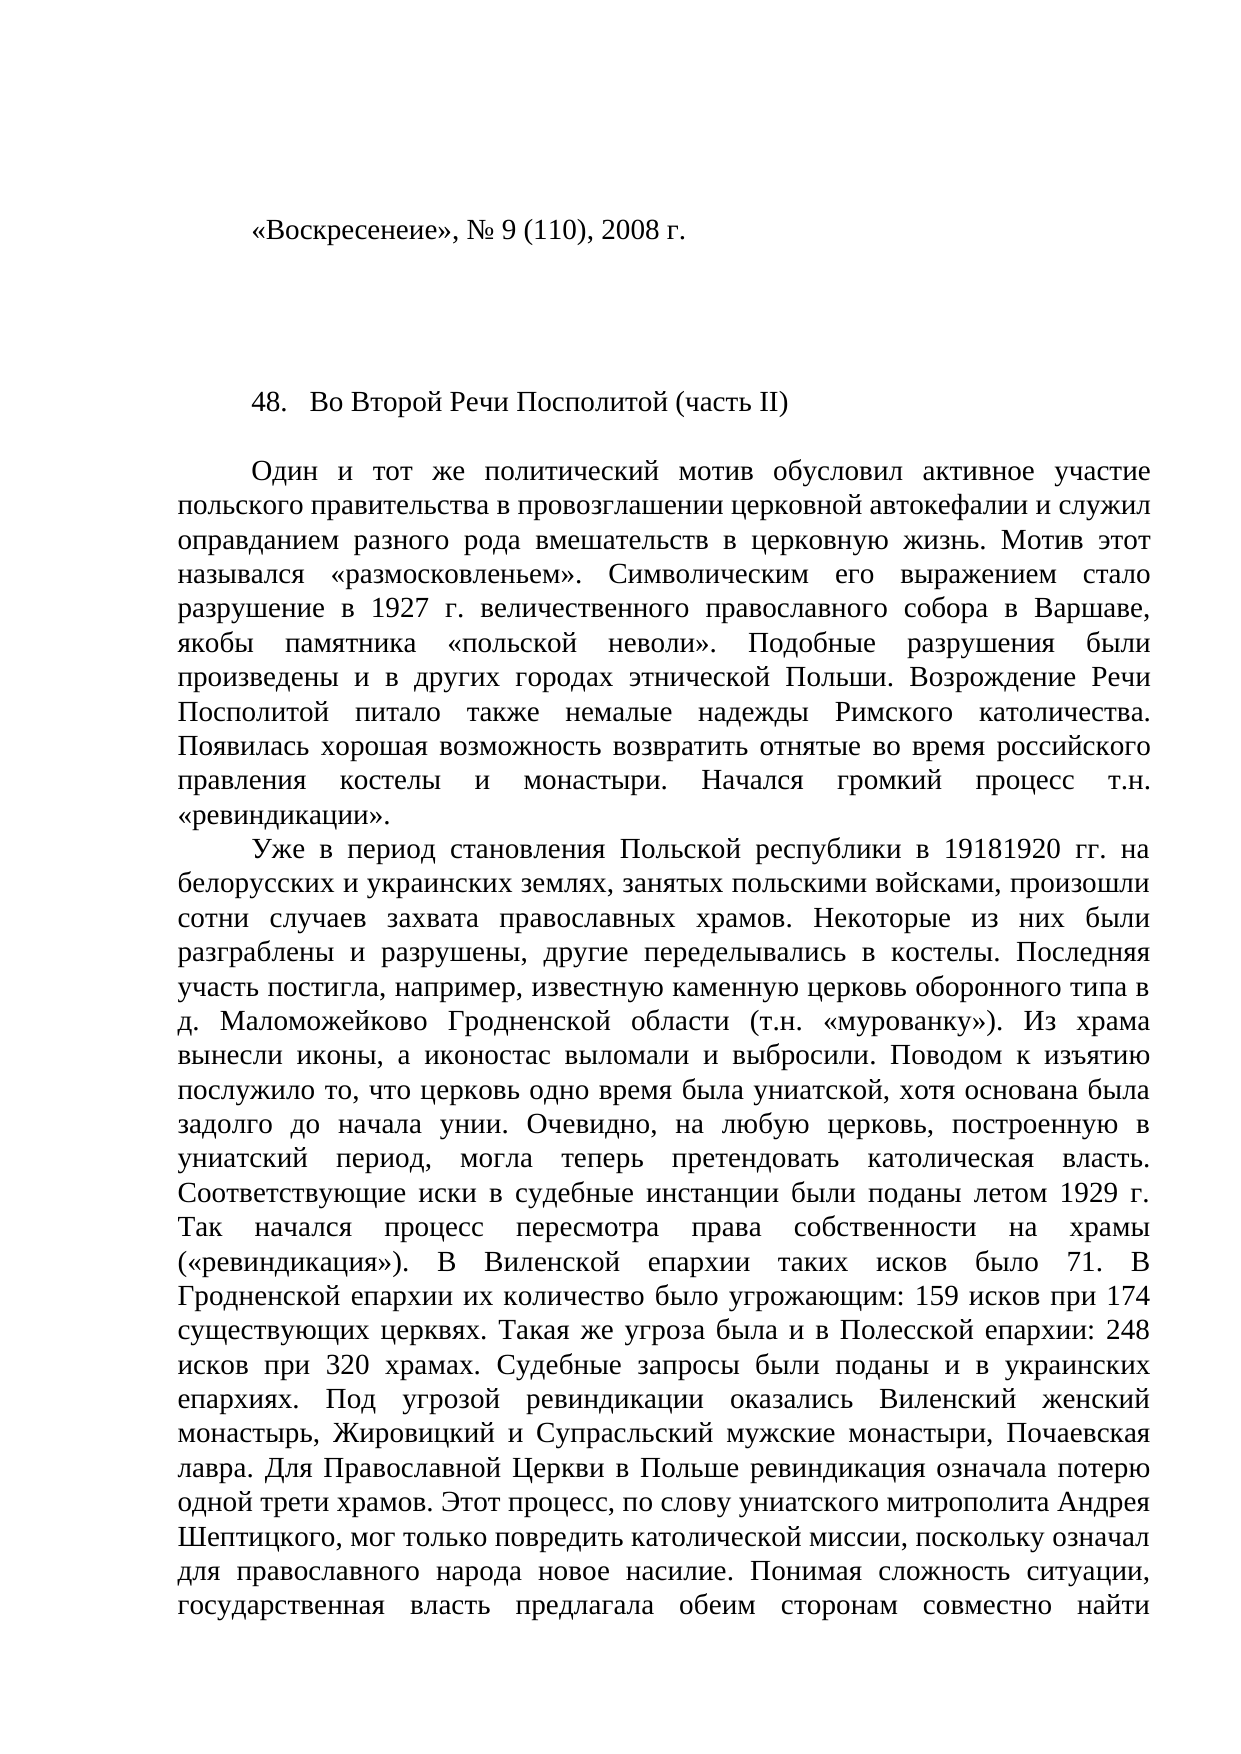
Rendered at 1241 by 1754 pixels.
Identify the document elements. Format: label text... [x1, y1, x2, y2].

text «Воскресенеие», № 9 (110), 2008 г. [177, 212, 1152, 246]
text Один и тот же политический мотив обусловил активное участие польского правительства в провозглашении церковной автокефалии и служил оправданием разного рода вмешательств в церковную жизнь. Мотив этот назывался «размосковленьем». Символическим его выражением стало разрушение в 1927 г. величественного православного собора в Варшаве, якобы памятника «польской неволи». Подобные разрушения были произведены и в других городах этнической Польши. Возрождение Речи Посполитой питало также немалые надежды Римского католичества. Появилась хорошая возможность возвратить отнятые во время российского правления костелы и монастыри. Начался громкий процесс т.н. «ревиндикации». [177, 452, 1152, 830]
text 48. Во Второй Речи Посполитой (часть II) [177, 383, 1152, 418]
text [177, 830, 1152, 1621]
